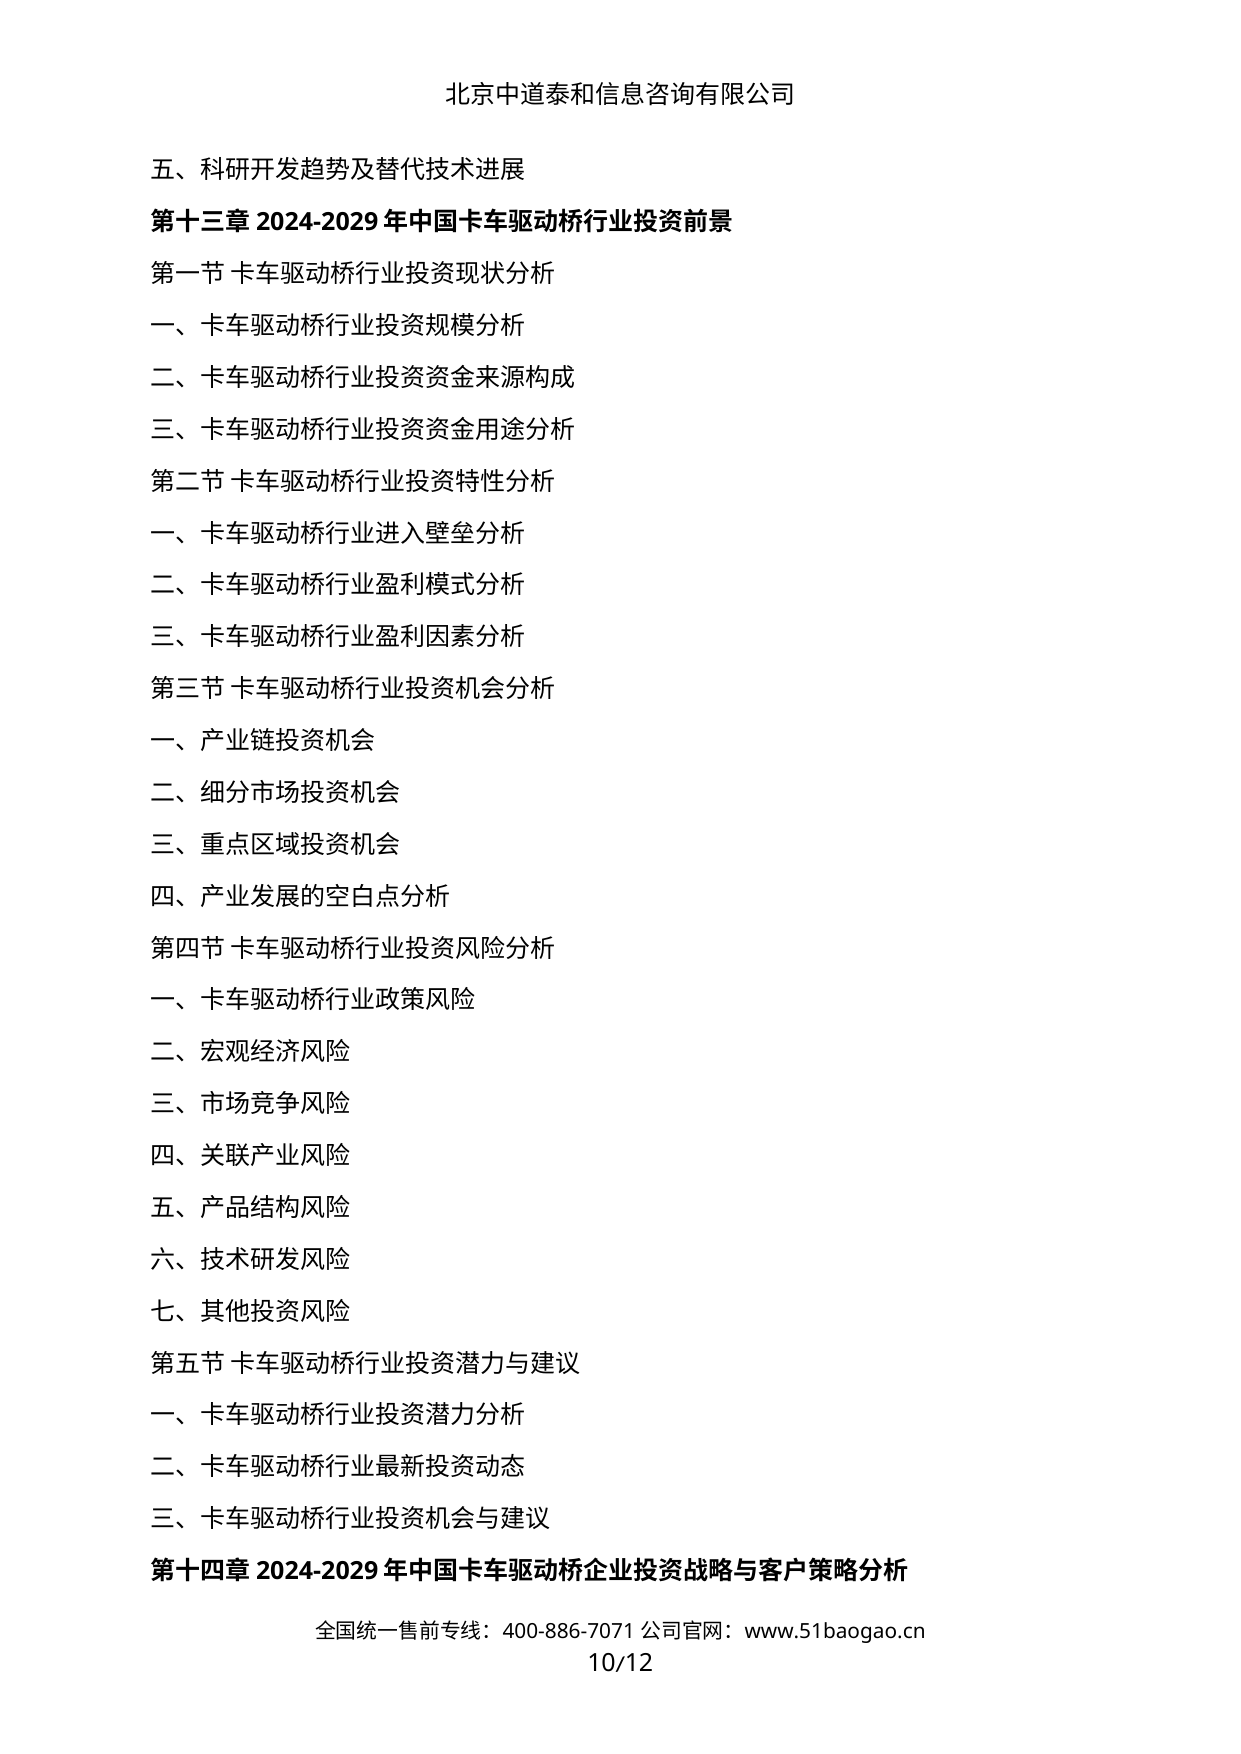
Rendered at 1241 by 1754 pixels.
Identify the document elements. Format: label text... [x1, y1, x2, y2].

text 二、细分市场投资机会 [150, 772, 1090, 809]
text 五、产品结构风险 [150, 1187, 1090, 1224]
text 二、卡车驱动桥行业盈利模式分析 [150, 565, 1090, 601]
text 三、重点区域投资机会 [150, 824, 1090, 861]
text 一、卡车驱动桥行业进入壁垒分析 [150, 513, 1090, 549]
text 第十四章 2024-2029年中国卡车驱动桥企业投资战略与客户策略分析 [150, 1551, 1090, 1587]
text 六、技术研发风险 [150, 1239, 1090, 1276]
text 三、卡车驱动桥行业投资机会与建议 [150, 1499, 1090, 1535]
text 一、卡车驱动桥行业政策风险 [150, 980, 1090, 1016]
text 一、卡车驱动桥行业投资规模分析 [150, 306, 1090, 342]
text 四、关联产业风险 [150, 1136, 1090, 1172]
text 第十三章 2024-2029年中国卡车驱动桥行业投资前景 [150, 202, 1090, 238]
text 四、产业发展的空白点分析 [150, 876, 1090, 912]
text 第五节 卡车驱动桥行业投资潜力与建议 [150, 1343, 1090, 1379]
text 三、卡车驱动桥行业投资资金用途分析 [150, 409, 1090, 446]
text 一、卡车驱动桥行业投资潜力分析 [150, 1395, 1090, 1431]
text 第四节 卡车驱动桥行业投资风险分析 [150, 928, 1090, 964]
text 三、市场竞争风险 [150, 1084, 1090, 1120]
text 二、卡车驱动桥行业最新投资动态 [150, 1447, 1090, 1483]
text 一、产业链投资机会 [150, 721, 1090, 757]
text 五、科研开发趋势及替代技术进展 [150, 150, 1090, 186]
text 第一节 卡车驱动桥行业投资现状分析 [150, 254, 1090, 290]
text 二、卡车驱动桥行业投资资金来源构成 [150, 357, 1090, 394]
text 二、宏观经济风险 [150, 1032, 1090, 1068]
text 第二节 卡车驱动桥行业投资特性分析 [150, 461, 1090, 497]
text 七、其他投资风险 [150, 1291, 1090, 1327]
text 第三节 卡车驱动桥行业投资机会分析 [150, 669, 1090, 705]
text 三、卡车驱动桥行业盈利因素分析 [150, 617, 1090, 653]
